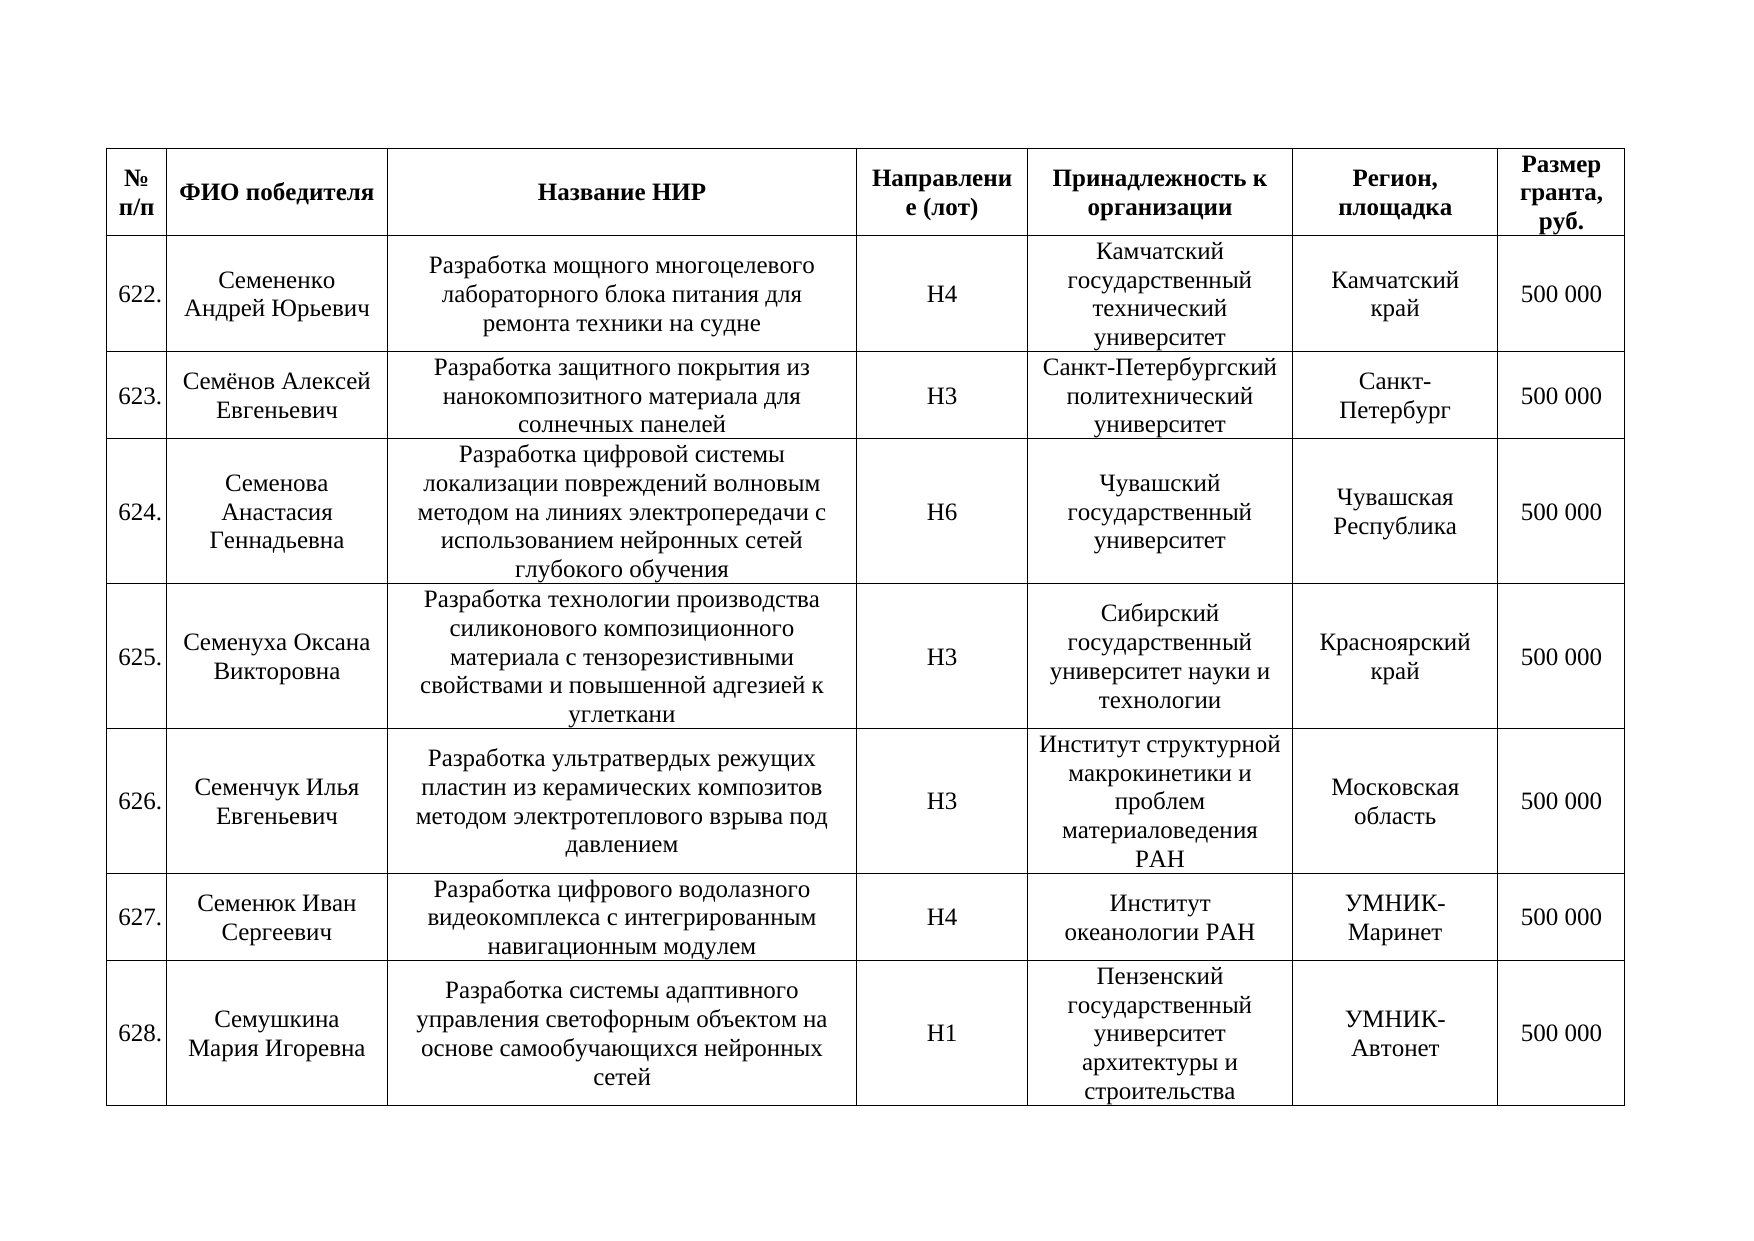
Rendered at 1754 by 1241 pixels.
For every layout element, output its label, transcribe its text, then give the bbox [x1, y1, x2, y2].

table_header Регион, площадка [1293, 149, 1497, 235]
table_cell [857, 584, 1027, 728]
table_header ФИО победителя [167, 149, 387, 235]
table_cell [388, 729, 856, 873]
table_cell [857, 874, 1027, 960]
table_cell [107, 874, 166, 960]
table_header Название НИР [388, 149, 856, 235]
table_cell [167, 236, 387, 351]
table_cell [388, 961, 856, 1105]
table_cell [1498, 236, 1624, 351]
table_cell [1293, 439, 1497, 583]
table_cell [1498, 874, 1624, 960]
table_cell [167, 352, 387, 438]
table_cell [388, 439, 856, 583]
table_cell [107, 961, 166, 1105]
table_header Принадлежность к организации [1028, 149, 1292, 235]
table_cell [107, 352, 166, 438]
table_header Направление (лот) [857, 149, 1027, 235]
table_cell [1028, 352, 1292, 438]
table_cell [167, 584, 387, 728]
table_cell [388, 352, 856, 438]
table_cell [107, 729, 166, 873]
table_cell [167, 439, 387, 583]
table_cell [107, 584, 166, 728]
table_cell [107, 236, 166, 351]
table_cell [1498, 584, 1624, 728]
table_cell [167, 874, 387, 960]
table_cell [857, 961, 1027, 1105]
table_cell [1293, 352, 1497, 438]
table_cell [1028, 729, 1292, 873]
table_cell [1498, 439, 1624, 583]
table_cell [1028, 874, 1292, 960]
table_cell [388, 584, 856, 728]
table_header Размер гранта, руб. [1498, 149, 1624, 235]
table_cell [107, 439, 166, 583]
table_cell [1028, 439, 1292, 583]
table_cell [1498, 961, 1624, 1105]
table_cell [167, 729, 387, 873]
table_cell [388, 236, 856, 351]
table_header № п/п [107, 149, 166, 235]
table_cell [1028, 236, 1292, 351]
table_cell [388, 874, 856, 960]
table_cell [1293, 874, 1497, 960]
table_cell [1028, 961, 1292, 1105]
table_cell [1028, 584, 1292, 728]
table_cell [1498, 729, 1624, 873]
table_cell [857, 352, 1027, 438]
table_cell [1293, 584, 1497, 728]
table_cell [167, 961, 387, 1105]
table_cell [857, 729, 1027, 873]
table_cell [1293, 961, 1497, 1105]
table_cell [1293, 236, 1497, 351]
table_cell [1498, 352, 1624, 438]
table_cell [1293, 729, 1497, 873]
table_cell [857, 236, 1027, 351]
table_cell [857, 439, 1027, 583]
